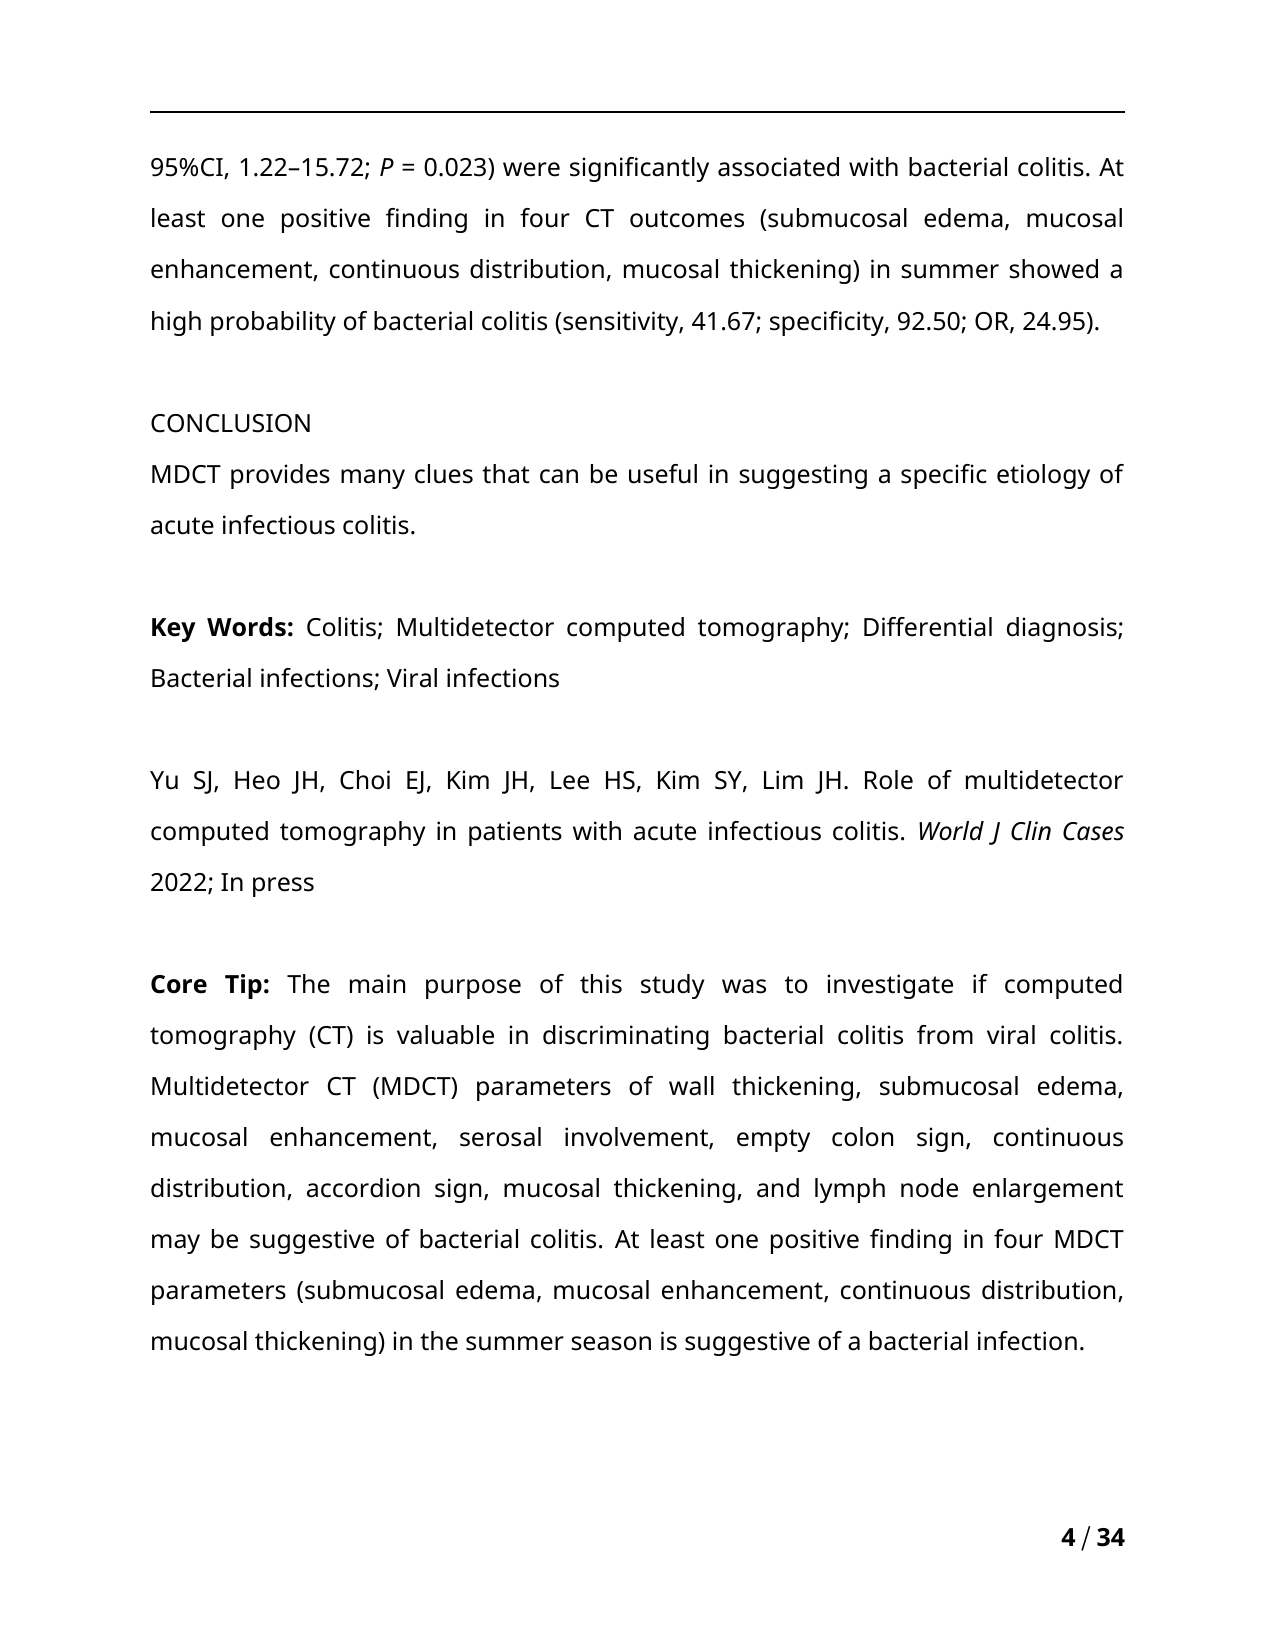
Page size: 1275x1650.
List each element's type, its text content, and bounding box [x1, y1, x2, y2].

text CONCLUSION [150, 405, 1125, 439]
text Yu SJ, Heo JH, Choi EJ, Kim JH, Lee HS, Kim SY, Lim JH. Role of multidetector computed tomography in patients with acute infectious colitis. World J Clin Cases 2022; In press [150, 762, 1125, 899]
text Core Tip: The main purpose of this study was to investigate if computed tomography (CT) is valuable in discriminating bacterial colitis from viral colitis. multidetector CT (MDCT) parameters of wall thickening, submucosal edema, mucosal enhancement, serosal involvement, empty colon sign, continuous distribution, accordion sign, mucosal thickening, and lymph node enlargement may be suggestive of bacterial colitis. At least one positive finding in four MDCT parameters (submucosal edema, mucosal enhancement, continuous distribution, mucosal thickening) in the summer season is suggestive of a bacterial infection. [150, 967, 1125, 1358]
text MDCT provides many clues that can be useful in suggesting a specific etiology of acute infectious colitis. [150, 456, 1125, 541]
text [150, 150, 1125, 337]
text Key Words: Colitis; Multidetector computed tomography; Differential diagnosis; Bacterial infections; Viral infections [150, 609, 1125, 694]
